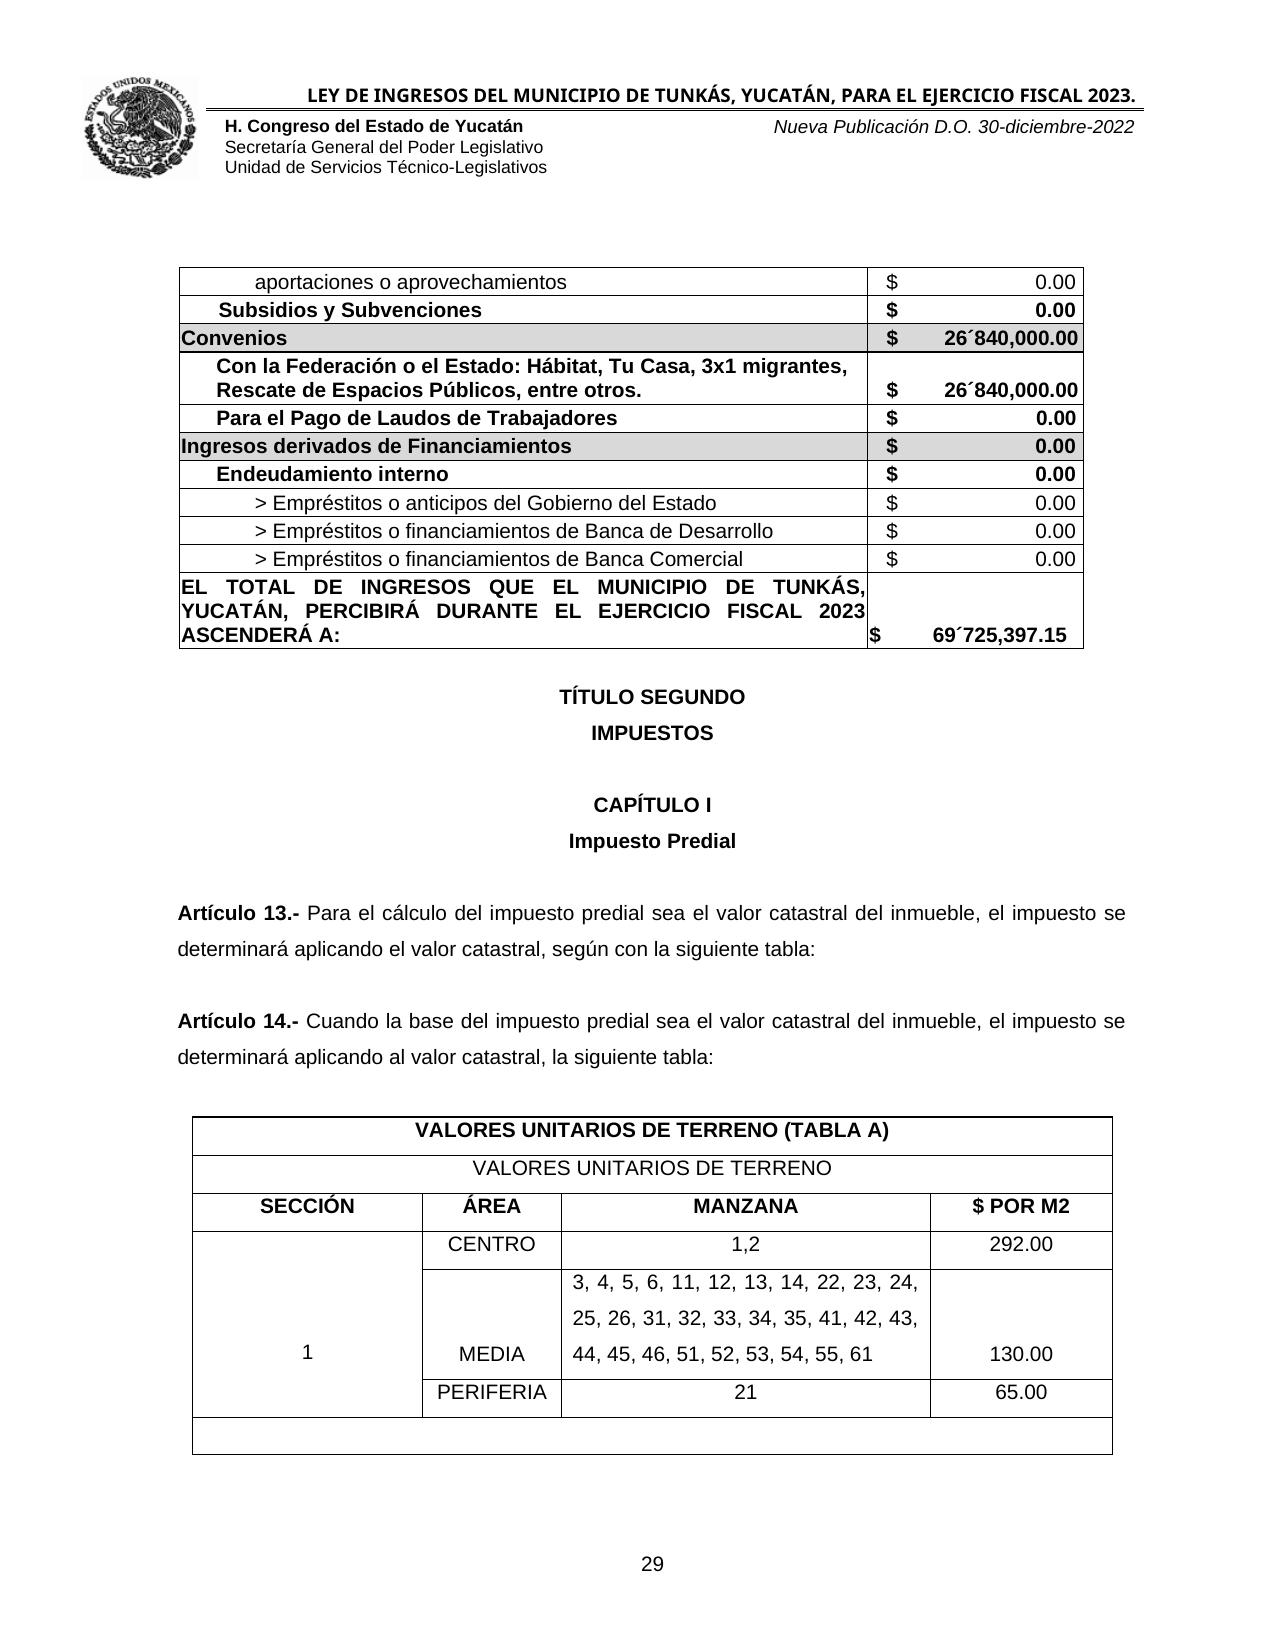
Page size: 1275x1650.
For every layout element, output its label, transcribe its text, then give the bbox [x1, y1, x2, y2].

table_cell > Empréstitos o financiamientos de Banca Comercial [180, 545, 867, 572]
table_cell $ 26´840,000.00 [868, 353, 1083, 403]
table_cell > Empréstitos o financiamientos de Banca de Desarrollo [180, 517, 867, 544]
table_cell $ POR M2 [931, 1194, 1112, 1231]
table_cell $ 69´725,397.15 [868, 573, 1083, 648]
table_cell $ 0.00 [868, 545, 1083, 572]
table_cell Con la Federación o el Estado: Hábitat, Tu Casa, 3x1 migrantes, Rescate de Espacios Públicos, entre otros. [180, 353, 867, 403]
table_header VALORES UNITARIOS DE TERRENO (TABLA A) [193, 1118, 1112, 1154]
table_cell Endeudamiento interno [180, 461, 867, 488]
table_cell Subsidios y Subvenciones [180, 296, 867, 323]
table_cell 65.00 [931, 1380, 1112, 1417]
text CAPÍTULO I [177, 793, 1127, 817]
table_cell $ 0.00 [868, 268, 1083, 295]
table_cell 1 [193, 1232, 422, 1417]
table_cell 3, 4, 5, 6, 11, 12, 13, 14, 22, 23, 24, 25, 26, 31, 32, 33, 34, 35, 41, 42, 43, 44, 45, 46, 51, 52, 53, 54, 55, 61 [562, 1270, 930, 1379]
table_cell CENTRO [423, 1232, 561, 1269]
table_cell 130.00 [931, 1270, 1112, 1379]
text Artículo 13.- Para el cálculo del impuesto predial sea el valor catastral del inmueble, el impuesto se determinará aplicando el valor catastral, según con la siguiente tabla: [177, 901, 1127, 961]
table_cell SECCIÓN [193, 1194, 422, 1231]
table_cell $ 0.00 [868, 433, 1083, 460]
table_cell ÁREA [423, 1194, 561, 1231]
table_cell $ 0.00 [868, 405, 1083, 432]
table_cell Para el Pago de Laudos de Trabajadores [180, 405, 867, 432]
table_cell 292.00 [931, 1232, 1112, 1269]
table_cell MEDIA [423, 1270, 561, 1379]
table_cell $ 0.00 [868, 517, 1083, 544]
text IMPUESTOS [177, 721, 1127, 745]
table_cell Ingresos derivados de Financiamientos [180, 433, 867, 460]
table_cell $ 0.00 [868, 296, 1083, 323]
table_cell [193, 1418, 1112, 1454]
table_cell $ 0.00 [868, 489, 1083, 516]
table_cell EL TOTAL DE INGRESOS QUE EL MUNICIPIO DE TUNKÁS, YUCATÁN, PERCIBIRÁ DURANTE EL EJERCICIO FISCAL 2023 ASCENDERÁ A: [180, 573, 867, 648]
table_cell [180, 268, 867, 295]
table_cell MANZANA [562, 1194, 930, 1231]
table_cell 1,2 [562, 1232, 930, 1269]
table_cell > Empréstitos o anticipos del Gobierno del Estado [180, 489, 867, 516]
text Artículo 14.- Cuando la base del impuesto predial sea el valor catastral del inmueble, el impuesto se determinará aplicando al valor catastral, la siguiente tabla: [177, 1009, 1127, 1068]
table_cell Convenios [180, 324, 867, 351]
table_cell $ 26´840,000.00 [868, 324, 1083, 351]
table_cell VALORES UNITARIOS DE TERRENO [193, 1156, 1112, 1193]
text Impuesto Predial [177, 829, 1127, 853]
table_cell PERIFERIA [423, 1380, 561, 1417]
table_cell 21 [562, 1380, 930, 1417]
table_cell $ 0.00 [868, 461, 1083, 488]
text TÍTULO SEGUNDO [177, 685, 1127, 709]
